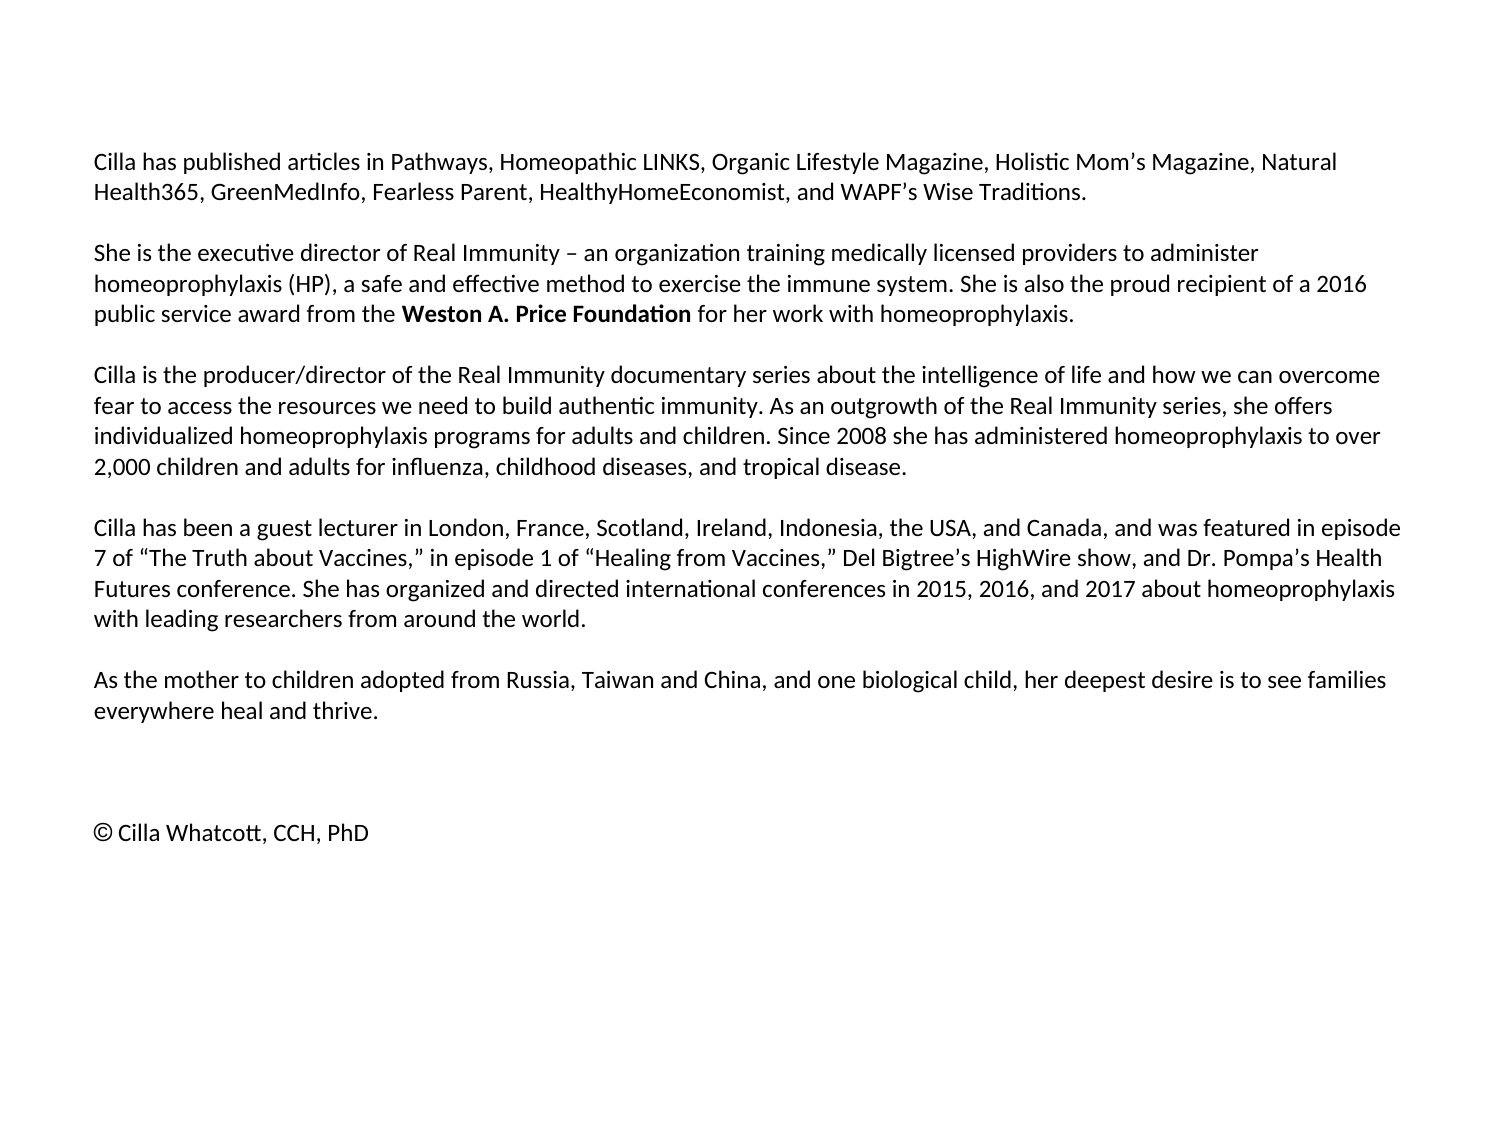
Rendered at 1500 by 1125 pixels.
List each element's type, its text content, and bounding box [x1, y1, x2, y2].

text She is the executive director of Real Immunity – an organization training medically licensed providers to administer homeoprophylaxis (HP), a safe and effective method to exercise the immune system. She is also the proud recipient of a 2016 public service award from the Weston A. Price Foundation for her work with homeoprophylaxis. [94, 237, 1406, 329]
text As the mother to children adopted from Russia, Taiwan and China, and one biological child, her deepest desire is to see families everywhere heal and thrive. [94, 665, 1406, 726]
text Cilla has been a guest lecturer in London, France, Scotland, Ireland, Indonesia, the USA, and Canada, and was featured in episode 7 of “The Truth about Vaccines,” in episode 1 of “Healing from Vaccines,” Del Bigtree’s HighWire show, and Dr. Pompa’s Health Futures conference. She has organized and directed international conferences in 2015, 2016, and 2017 about homeoprophylaxis with leading researchers from around the world. [94, 512, 1406, 634]
text Cilla Whatcott, CCH, PhD [94, 817, 1406, 848]
text Cilla has published articles in Pathways, Homeopathic LINKS, Organic Lifestyle Magazine, Holistic Mom’s Magazine, Natural Health365, GreenMedInfo, Fearless Parent, HealthyHomeEconomist, and WAPF’s Wise Traditions. [94, 146, 1406, 207]
text Cilla is the producer/director of the Real Immunity documentary series about the intelligence of life and how we can overcome fear to access the resources we need to build authentic immunity. As an outgrowth of the Real Immunity series, she offers individualized homeoprophylaxis programs for adults and children. Since 2008 she has administered homeoprophylaxis to over 2,000 children and adults for influenza, childhood diseases, and tropical disease. [94, 359, 1406, 482]
